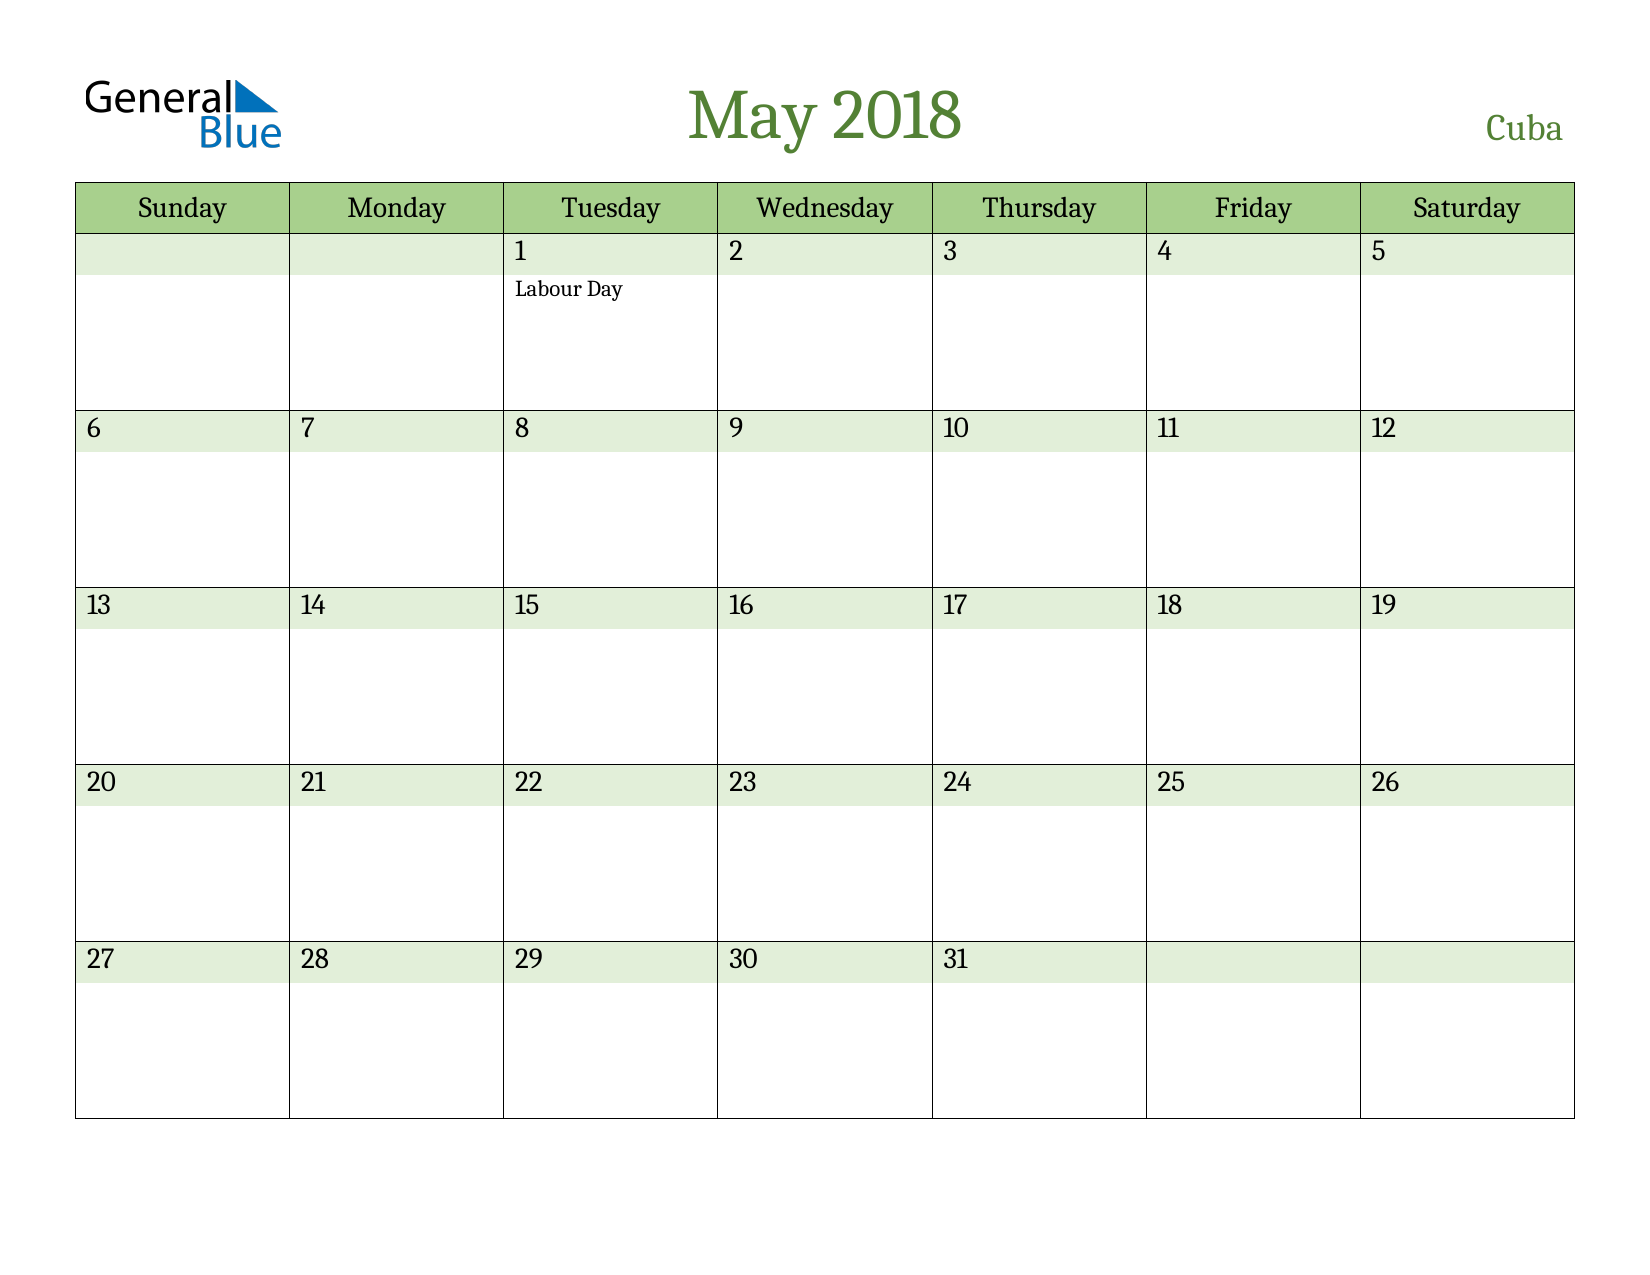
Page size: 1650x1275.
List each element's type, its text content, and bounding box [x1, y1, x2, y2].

table_cell [1361, 942, 1574, 983]
table_cell [290, 234, 503, 275]
table_cell [504, 983, 717, 1118]
table_cell 11 [1147, 411, 1360, 452]
table_cell 4 [1147, 234, 1360, 275]
table_cell [1147, 452, 1360, 587]
table_cell 2 [718, 234, 932, 275]
table_cell [76, 275, 289, 410]
table_cell [1147, 942, 1360, 983]
table_cell [290, 983, 503, 1118]
table_cell 1 [504, 234, 717, 275]
table_cell [76, 234, 289, 275]
table_cell 20 [76, 765, 289, 806]
table_cell [933, 629, 1146, 764]
table_cell [1147, 983, 1360, 1118]
table_cell [1361, 806, 1574, 941]
table_cell 24 [933, 765, 1146, 806]
table_cell [504, 452, 717, 587]
table_cell 5 [1361, 234, 1574, 275]
table_cell 27 [76, 942, 289, 983]
table_cell 28 [290, 942, 503, 983]
table_cell 29 [504, 942, 717, 983]
table_cell Sunday [76, 183, 289, 233]
table_cell 21 [290, 765, 503, 806]
table_cell [718, 629, 932, 764]
table_cell [1147, 806, 1360, 941]
table_cell [290, 806, 503, 941]
table_cell [718, 275, 932, 410]
table_header May 2018 [504, 75, 1146, 182]
table_cell Tuesday [504, 183, 717, 233]
table_cell 10 [933, 411, 1146, 452]
table_cell 9 [718, 411, 932, 452]
table_cell 25 [1147, 765, 1360, 806]
table_cell Friday [1147, 183, 1360, 233]
table_cell [290, 629, 503, 764]
table_cell 26 [1361, 765, 1574, 806]
table_cell [1147, 275, 1360, 410]
table_cell [933, 983, 1146, 1118]
table_cell 8 [504, 411, 717, 452]
table_cell 15 [504, 588, 717, 629]
table_cell [76, 983, 289, 1118]
table_cell [1361, 983, 1574, 1118]
table_cell [290, 452, 503, 587]
table_cell [718, 806, 932, 941]
table_cell [718, 452, 932, 587]
table_cell Monday [290, 183, 503, 233]
table_cell [504, 629, 717, 764]
table_cell Saturday [1361, 183, 1574, 233]
table_cell [504, 806, 717, 941]
table_cell [1361, 275, 1574, 410]
table_cell 13 [76, 588, 289, 629]
table_cell 3 [933, 234, 1146, 275]
table_cell 16 [718, 588, 932, 629]
table_cell Wednesday [718, 183, 932, 233]
table_cell 18 [1147, 588, 1360, 629]
table_cell Labour Day [504, 275, 717, 410]
picture [86, 80, 281, 148]
table_cell 6 [76, 411, 289, 452]
table_cell Thursday [933, 183, 1146, 233]
table_cell 12 [1361, 411, 1574, 452]
table_cell 14 [290, 588, 503, 629]
table_header Cuba [1146, 75, 1574, 182]
table_cell [1147, 629, 1360, 764]
table_cell [933, 452, 1146, 587]
table_cell [1361, 452, 1574, 587]
table_cell [76, 806, 289, 941]
table_header [76, 75, 503, 182]
table_cell [290, 275, 503, 410]
table_cell 30 [718, 942, 932, 983]
table_cell [76, 629, 289, 764]
table_cell 22 [504, 765, 717, 806]
table_cell 19 [1361, 588, 1574, 629]
table_cell 23 [718, 765, 932, 806]
table_cell [1361, 629, 1574, 764]
table_cell 7 [290, 411, 503, 452]
table_cell [933, 275, 1146, 410]
table_cell [76, 452, 289, 587]
table_cell [718, 983, 932, 1118]
table_cell 31 [933, 942, 1146, 983]
table_cell [933, 806, 1146, 941]
table_cell 17 [933, 588, 1146, 629]
